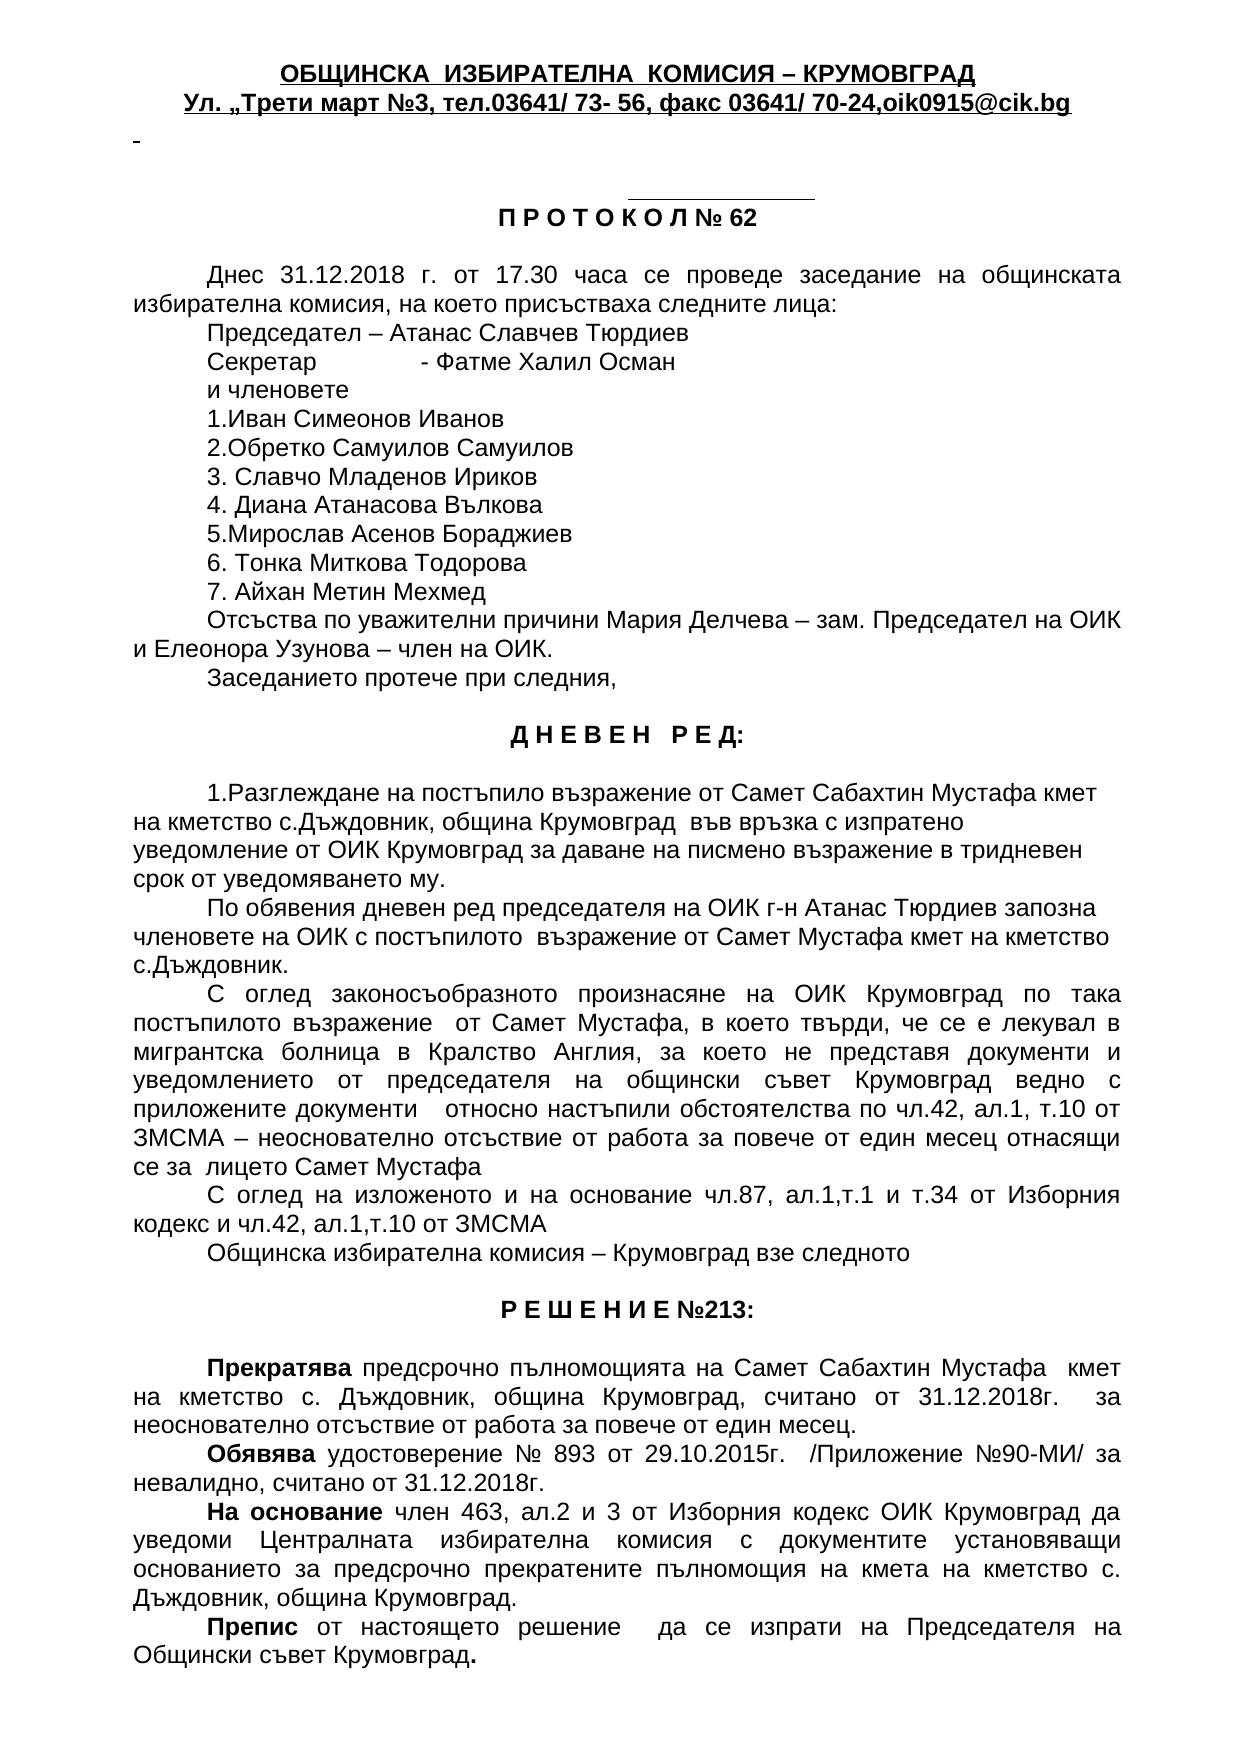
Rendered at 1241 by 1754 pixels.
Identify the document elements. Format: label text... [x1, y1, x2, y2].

text 5.Мирослав Асенов Бораджиев [133, 519, 1122, 548]
text 7. Айхан Метин Мехмед [133, 576, 1122, 605]
text Заседанието протече при следния, [133, 663, 1122, 691]
text С оглед на изложеното и на основание чл.87, ал.1,т.1 и т.34 от Изборния кодекс и чл.42, ал.1,т.10 от ЗМСМА [133, 1180, 1122, 1238]
text 4. Диана Атанасова Вълкова [133, 490, 1122, 519]
text Днес 31.12.2018 г. от 17.30 часа се проведе заседание на общинската избирателна комисия, на което присъстваха следните лица: [133, 260, 1122, 318]
text Общинска избирателна комисия – Крумовград взе следното [133, 1238, 1122, 1266]
text Отсъства по уважителни причини Мария Делчева – зам. Председател на ОИК и Елеонора Узунова – член на ОИК. [133, 605, 1122, 663]
text 1.Иван Симеонов Иванов [133, 404, 1122, 433]
text Председател – Атанас Славчев Тюрдиев [133, 318, 1122, 346]
text С оглед законосъобразното произнасяне на ОИК Крумовград по така постъпилото възражение от Самет Мустафа, в което твърди, че се е лекувал в мигрантска болница в Кралство Англия, за което не представя документи и уведомлението от председателя на общински съвет Крумовград ведно с приложените документи относно настъпили обстоятелства по чл.42, ал.1, т.10 от ЗМСМА – неоснователно отсъствие от работа за повече от един месец отнасящи се за лицето Самет Мустафа [133, 979, 1122, 1180]
text 1.Разглеждане на постъпило възражение от Самет Сабахтин Мустафа кмет на кметство с.Дъждовник, община Крумовград във връзка с изпратено уведомление от ОИК Крумовград за даване на писмено възражение в тридневен срок от уведомяването му. [133, 778, 1122, 893]
text 3. Славчо Младенов Ириков [133, 461, 1122, 490]
text По обявения дневен ред председателя на ОИК г-н Атанас Тюрдиев запозна членовете на ОИК с постъпилото възражение от Самет Мустафа кмет на кметство с.Дъждовник. [133, 893, 1122, 979]
text ОБЩИНСКА ИЗБИРАТЕЛНА КОМИСИЯ – КРУМОВГРАД [133, 59, 1122, 88]
text Д Н Е В Е Н Р Е Д: [133, 720, 1122, 749]
text Р Е Ш Е Н И Е №213: [133, 1295, 1122, 1324]
text На основание член 463, ал.2 и 3 от Изборния кодекс ОИК Крумовград да уведоми Централната избирателна комисия с документите установяващи основанието за предсрочно прекратените пълномощия на кмета на кметство с. Дъждовник, община Крумовград. [133, 1496, 1122, 1611]
text Обявява удостоверение № 893 от 29.10.2015г. /Приложение №90-МИ/ за невалидно, считано от 31.12.2018г. [133, 1439, 1122, 1496]
text Ул. „Трети март №3, тел.03641/ 73- 56, факс 03641/ 70-24,oik0915@cik.bg [133, 88, 1122, 116]
text 2.Обретко Самуилов Самуилов [133, 433, 1122, 461]
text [133, 1611, 1122, 1669]
text 6. Тонка Миткова Тодорова [133, 548, 1122, 576]
text П Р О Т О К О Л № 62 [133, 203, 1122, 231]
text Секретар - Фатме Халил Осман [133, 346, 1122, 375]
text и членовете [133, 375, 1122, 404]
text Прекратява предсрочно пълномощията на Самет Сабахтин Мустафа кмет на кметство с. Дъждовник, община Крумовград, считано от 31.12.2018г. за неоснователно отсъствие от работа за повече от един месец. [133, 1353, 1122, 1439]
